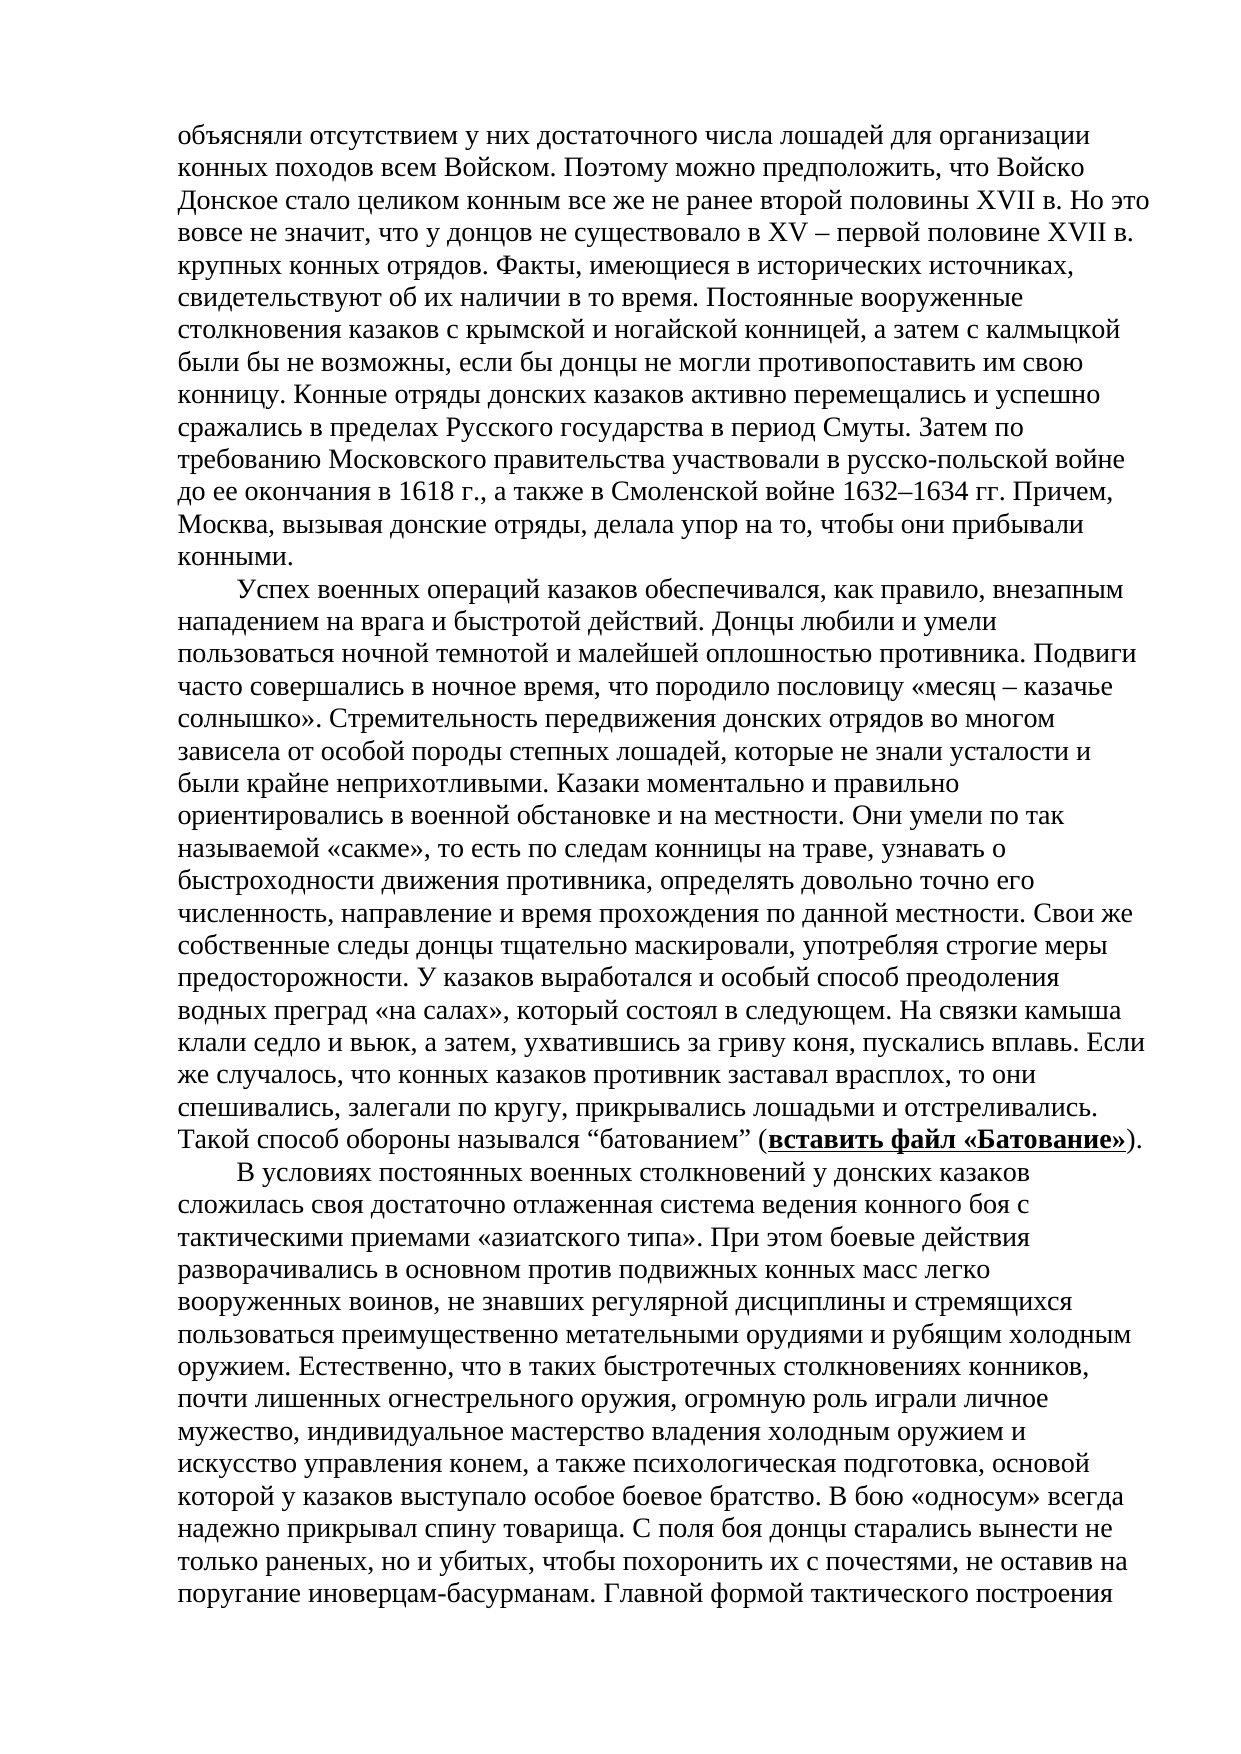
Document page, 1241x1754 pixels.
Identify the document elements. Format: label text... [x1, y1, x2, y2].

text Успех военных операций казаков обеспечивался, как правило, внезапным нападением на врага и быстротой действий. Донцы любили и умели пользоваться ночной темнотой и малейшей оплошностью противника. Подвиги часто совершались в ночное время, что породило пословицу «месяц – казачье солнышко». Стремительность передвижения донских отрядов во многом зависела от особой породы степных лошадей, которые не знали усталости и были крайне неприхотливыми. Казаки моментально и правильно ориентировались в военной обстановке и на местности. Они умели по так называемой «сакме», то есть по следам конницы на траве, узнавать о быстроходности движения противника, определять довольно точно его численность, направление и время прохождения по данной местности. Свои же собственные следы донцы тщательно маскировали, употребляя строгие меры предосторожности. У казаков выработался и особый способ преодоления водных преград «на салах», который состоял в следующем. На связки камыша клали седло и вьюк, а затем, ухватившись за гриву коня, пускались вплавь. Если же случалось, что конных казаков противник заставал врасплох, то они спешивались, залегали по кругу, прикрывались лошадьми и отстреливались. Такой способ обороны назывался “батованием” (вставить файл «Батование»). [177, 572, 1152, 1155]
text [177, 1155, 1152, 1608]
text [177, 118, 1152, 572]
